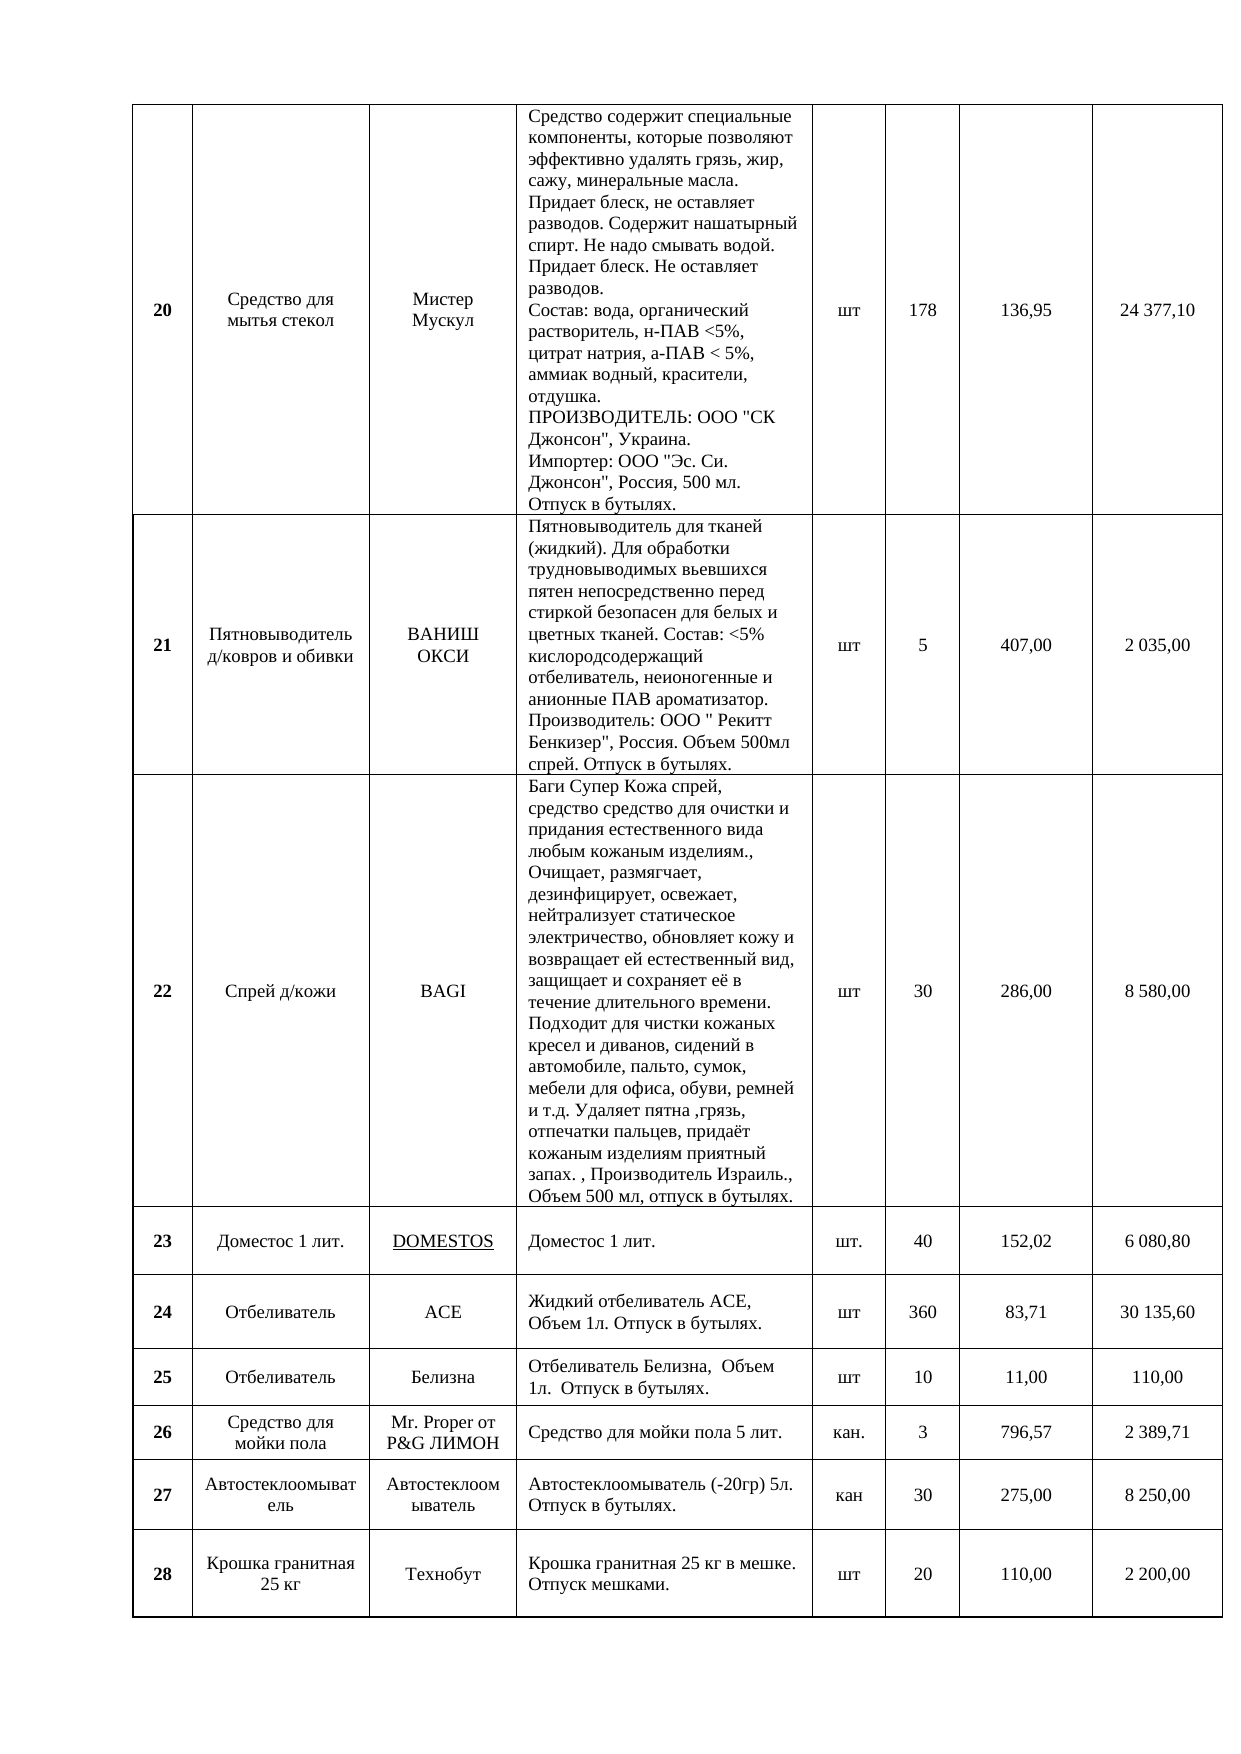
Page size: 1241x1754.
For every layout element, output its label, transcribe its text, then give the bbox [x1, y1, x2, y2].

table_cell 30 135,60 [1093, 1275, 1222, 1348]
table_cell 2 389,71 [1093, 1406, 1222, 1458]
table_cell Доместос 1 лит. [517, 1207, 812, 1274]
table_cell 24 [134, 1275, 192, 1348]
table_cell Средство для мойки пола [193, 1406, 369, 1458]
table_cell BAGI [370, 775, 516, 1206]
table_cell 23 [134, 1207, 192, 1274]
table_cell 407,00 [960, 515, 1092, 774]
table_cell 3 [886, 1406, 959, 1458]
table_cell Mr. Proper от P&G ЛИМОН [370, 1406, 516, 1458]
table_cell Отбеливатель [193, 1275, 369, 1348]
table_cell 2 200,00 [1093, 1530, 1222, 1616]
table_cell 30 [886, 1460, 959, 1529]
table_cell Автостеклоомыватель [370, 1460, 516, 1529]
table_cell Отбеливатель [193, 1349, 369, 1405]
table_cell Крошка гранитная 25 кг в мешке. Отпуск мешками. [517, 1530, 812, 1616]
table_cell 286,00 [960, 775, 1092, 1206]
table_cell 22 [134, 775, 192, 1206]
table_cell 27 [134, 1460, 192, 1529]
table_cell 5 [886, 515, 959, 774]
table_cell Отбеливатель Белизна, Объем 1л. Отпуск в бутылях. [517, 1349, 812, 1405]
table_cell шт [813, 1530, 885, 1616]
table_cell кан [813, 1460, 885, 1529]
table_cell шт. [813, 1207, 885, 1274]
table_cell 25 [134, 1349, 192, 1405]
table_cell Крошка гранитная 25 кг [193, 1530, 369, 1616]
table_cell 24 377,10 [1093, 105, 1222, 514]
table_cell 8 580,00 [1093, 775, 1222, 1206]
table_cell Жидкий отбеливатель ACE, Объем 1л. Отпуск в бутылях. [517, 1275, 812, 1348]
table_cell 21 [134, 515, 192, 774]
table_cell 360 [886, 1275, 959, 1348]
table_cell Автостеклоомыватель [193, 1460, 369, 1529]
table_cell шт [813, 105, 885, 514]
table_cell 20 [133, 105, 192, 514]
table_cell 796,57 [960, 1406, 1092, 1458]
table_cell Пятновыводитель для тканей (жидкий). Для обработки трудновыводимых вьевшихся пятен непосредственно перед стиркой безопасен для белых и цветных тканей. Состав: <5% кислородсодержащий отбеливатель, неионогенные и анионные ПАВ ароматизатор. Производитель: ООО " Рекитт Бенкизер", Россия. Объем 500мл спрей. Отпуск в бутылях. [517, 515, 812, 774]
table_cell Пятновыводитель д/ковров и обивки [193, 515, 369, 774]
table_cell шт [813, 515, 885, 774]
table_cell Мистер Мускул [370, 105, 516, 514]
table_cell ACE [370, 1275, 516, 1348]
table_cell Доместос 1 лит. [193, 1207, 369, 1274]
table_cell 110,00 [960, 1530, 1092, 1616]
table_cell шт [813, 775, 885, 1206]
table_cell Средство для мытья стекол [193, 105, 369, 514]
table_cell 2 035,00 [1093, 515, 1222, 774]
table_cell шт [813, 1275, 885, 1348]
table_cell 20 [886, 1530, 959, 1616]
table_cell DOMESTOS [370, 1207, 516, 1274]
table_cell Автостеклоомыватель (-20гр) 5л. Отпуск в бутылях. [517, 1460, 812, 1529]
table_cell 30 [886, 775, 959, 1206]
table_cell 152,02 [960, 1207, 1092, 1274]
table_cell 136,95 [960, 105, 1092, 514]
table_cell Средство для мойки пола 5 лит. [517, 1406, 812, 1458]
table_cell Баги Супер Кожа спрей, средство средство для очистки и придания естественного вида любым кожаным изделиям., Очищает, размягчает, дезинфицирует, освежает, нейтрализует статическое электричество, обновляет кожу и возвращает ей естественный вид, защищает и сохраняет её в течение длительного времени. Подходит для чистки кожаных кресел и диванов, сидений в автомобиле, пальто, сумок, мебели для офиса, обуви, ремней и т.д. Удаляет пятна ,грязь, отпечатки пальцев, придаёт кожаным изделиям приятный запах. , Производитель Израиль., Объем 500 мл, отпуск в бутылях. [517, 775, 812, 1206]
table_cell Средство содержит специальные компоненты, которые позволяют эффективно удалять грязь, жир, сажу, минеральные масла. Придает блеск, не оставляет разводов. Содержит нашатырный спирт. Не надо смывать водой. Придает блеск. Не оставляет разводов. Состав: вода, органический растворитель, н-ПАВ <5%, цитрат натрия, а-ПАВ < 5%, аммиак водный, красители, отдушка. ПРОИЗВОДИТЕЛЬ: ООО "СК Джонсон", Украина. Импортер: ООО "Эс. Си. Джонсон", Россия, 500 мл. Отпуск в бутылях. [517, 105, 812, 514]
table_cell 8 250,00 [1093, 1460, 1222, 1529]
table_cell ВАНИШ ОКСИ [370, 515, 516, 774]
table_cell 28 [134, 1530, 192, 1616]
table_cell 275,00 [960, 1460, 1092, 1529]
table_cell 6 080,80 [1093, 1207, 1222, 1274]
table_cell Белизна [370, 1349, 516, 1405]
table_cell 11,00 [960, 1349, 1092, 1405]
table_cell 178 [886, 105, 959, 514]
table_cell Технобут [370, 1530, 516, 1616]
table_cell 26 [134, 1406, 192, 1458]
table_cell 110,00 [1093, 1349, 1222, 1405]
table_cell шт [813, 1349, 885, 1405]
table_cell 40 [886, 1207, 959, 1274]
table_cell Спрей д/кожи [193, 775, 369, 1206]
table_cell кан. [813, 1406, 885, 1458]
table_cell 10 [886, 1349, 959, 1405]
table_cell 83,71 [960, 1275, 1092, 1348]
